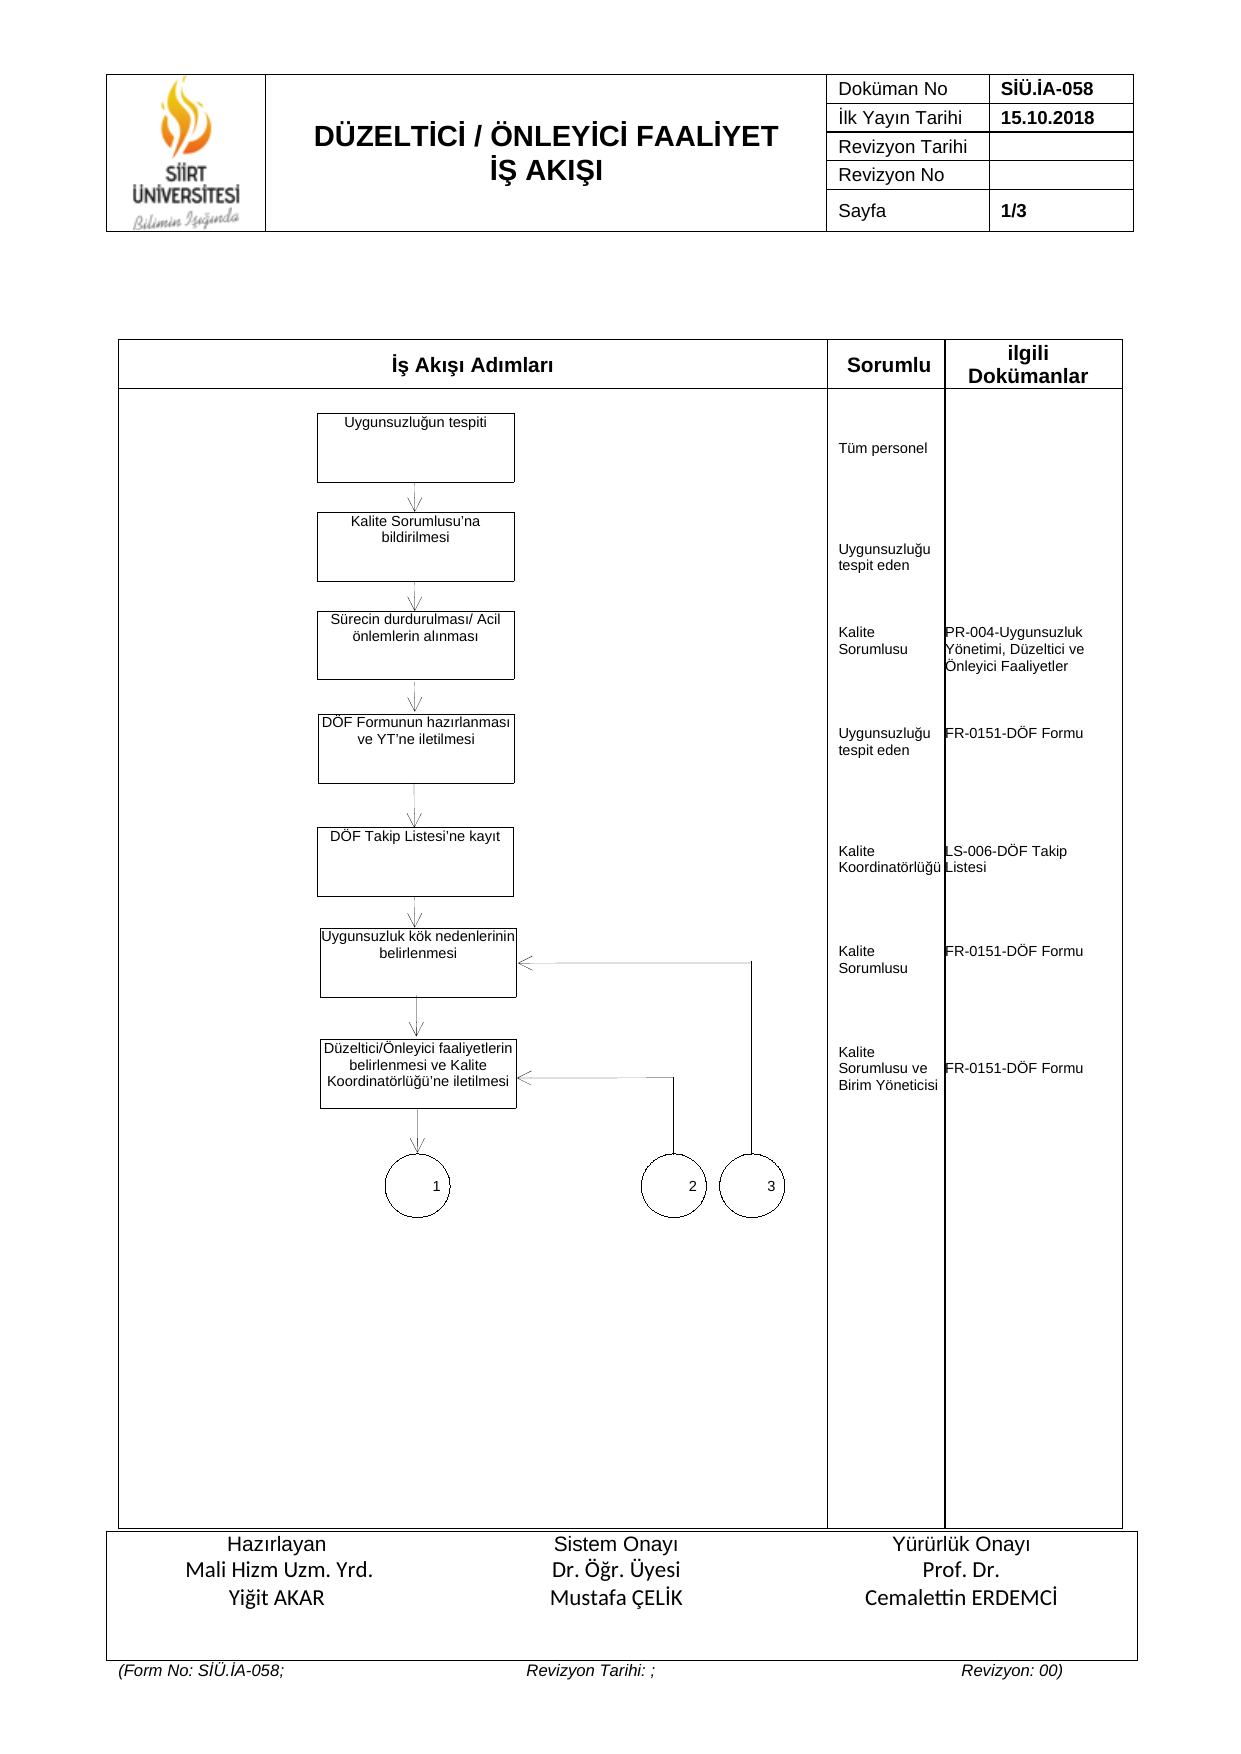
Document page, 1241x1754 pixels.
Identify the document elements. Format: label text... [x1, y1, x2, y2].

table_cell [119, 389, 827, 1527]
table_header ilgili Dokümanlar [946, 340, 1122, 388]
table_header Sorumlu [828, 340, 944, 388]
picture [130, 75, 243, 231]
table_header İş Akışı Adımları [119, 340, 827, 388]
